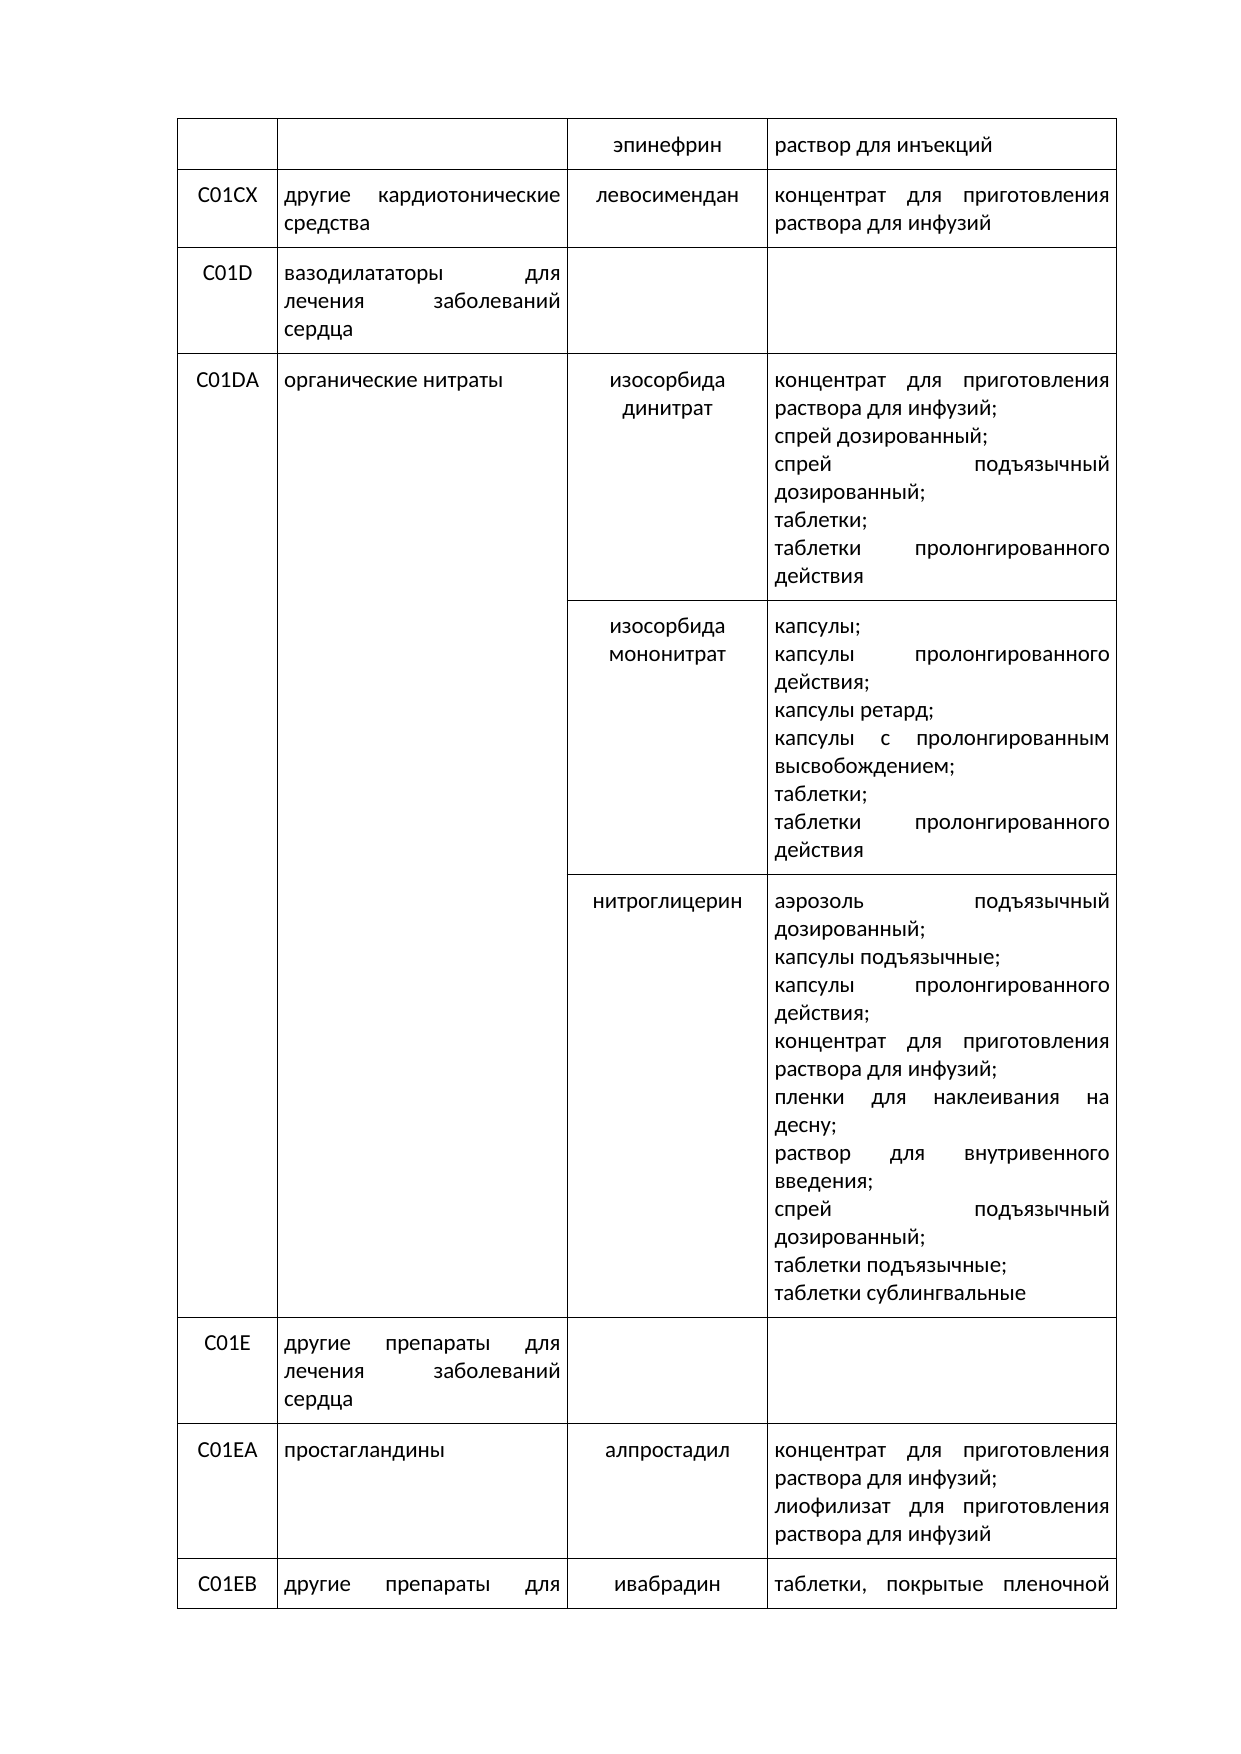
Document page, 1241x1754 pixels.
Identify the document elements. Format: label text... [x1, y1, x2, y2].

table_cell простагландины [278, 1424, 567, 1557]
table_cell другие препараты для лечения заболеваний сердца [278, 1318, 567, 1423]
table_cell левосимендан [568, 170, 767, 247]
table_cell [768, 1318, 1116, 1423]
table_cell C01DA [178, 354, 277, 1317]
table_cell алпростадил [568, 1424, 767, 1557]
table_cell эпинефрин [568, 119, 767, 168]
table_cell ивабрадин [568, 1559, 767, 1608]
table_cell органические нитраты [278, 354, 567, 1317]
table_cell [278, 1559, 567, 1608]
table_cell [768, 248, 1116, 353]
table_cell C01D [178, 248, 277, 353]
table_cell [768, 1559, 1116, 1608]
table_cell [768, 119, 1116, 168]
table_cell вазодилататоры для лечения заболеваний сердца [278, 248, 567, 353]
table_cell капсулы; капсулы пролонгированного действия; капсулы ретард; капсулы с пролонгированным высвобождением; таблетки; таблетки пролонгированного действия [768, 601, 1116, 874]
table_cell [568, 248, 767, 353]
table_cell концентрат для приготовления раствора для инфузий; лиофилизат для приготовления раствора для инфузий [768, 1424, 1116, 1557]
table_cell изосорбида мононитрат [568, 601, 767, 874]
table_cell [568, 1318, 767, 1423]
table_cell концентрат для приготовления раствора для инфузий [768, 170, 1116, 247]
table_cell C01EA [178, 1424, 277, 1557]
table_cell C01EB [178, 1559, 277, 1608]
table_cell нитроглицерин [568, 875, 767, 1317]
table_cell концентрат для приготовления раствора для инфузий; спрей дозированный; спрей подъязычный дозированный; таблетки; таблетки пролонгированного действия [768, 354, 1116, 599]
table_cell C01CX [178, 170, 277, 247]
table_cell аэрозоль подъязычный дозированный; капсулы подъязычные; капсулы пролонгированного действия; концентрат для приготовления раствора для инфузий; пленки для наклеивания на десну; раствор для внутривенного введения; спрей подъязычный дозированный; таблетки подъязычные; таблетки сублингвальные [768, 875, 1116, 1317]
table_cell другие кардиотонические средства [278, 170, 567, 247]
table_cell изосорбида динитрат [568, 354, 767, 599]
table_cell C01E [178, 1318, 277, 1423]
